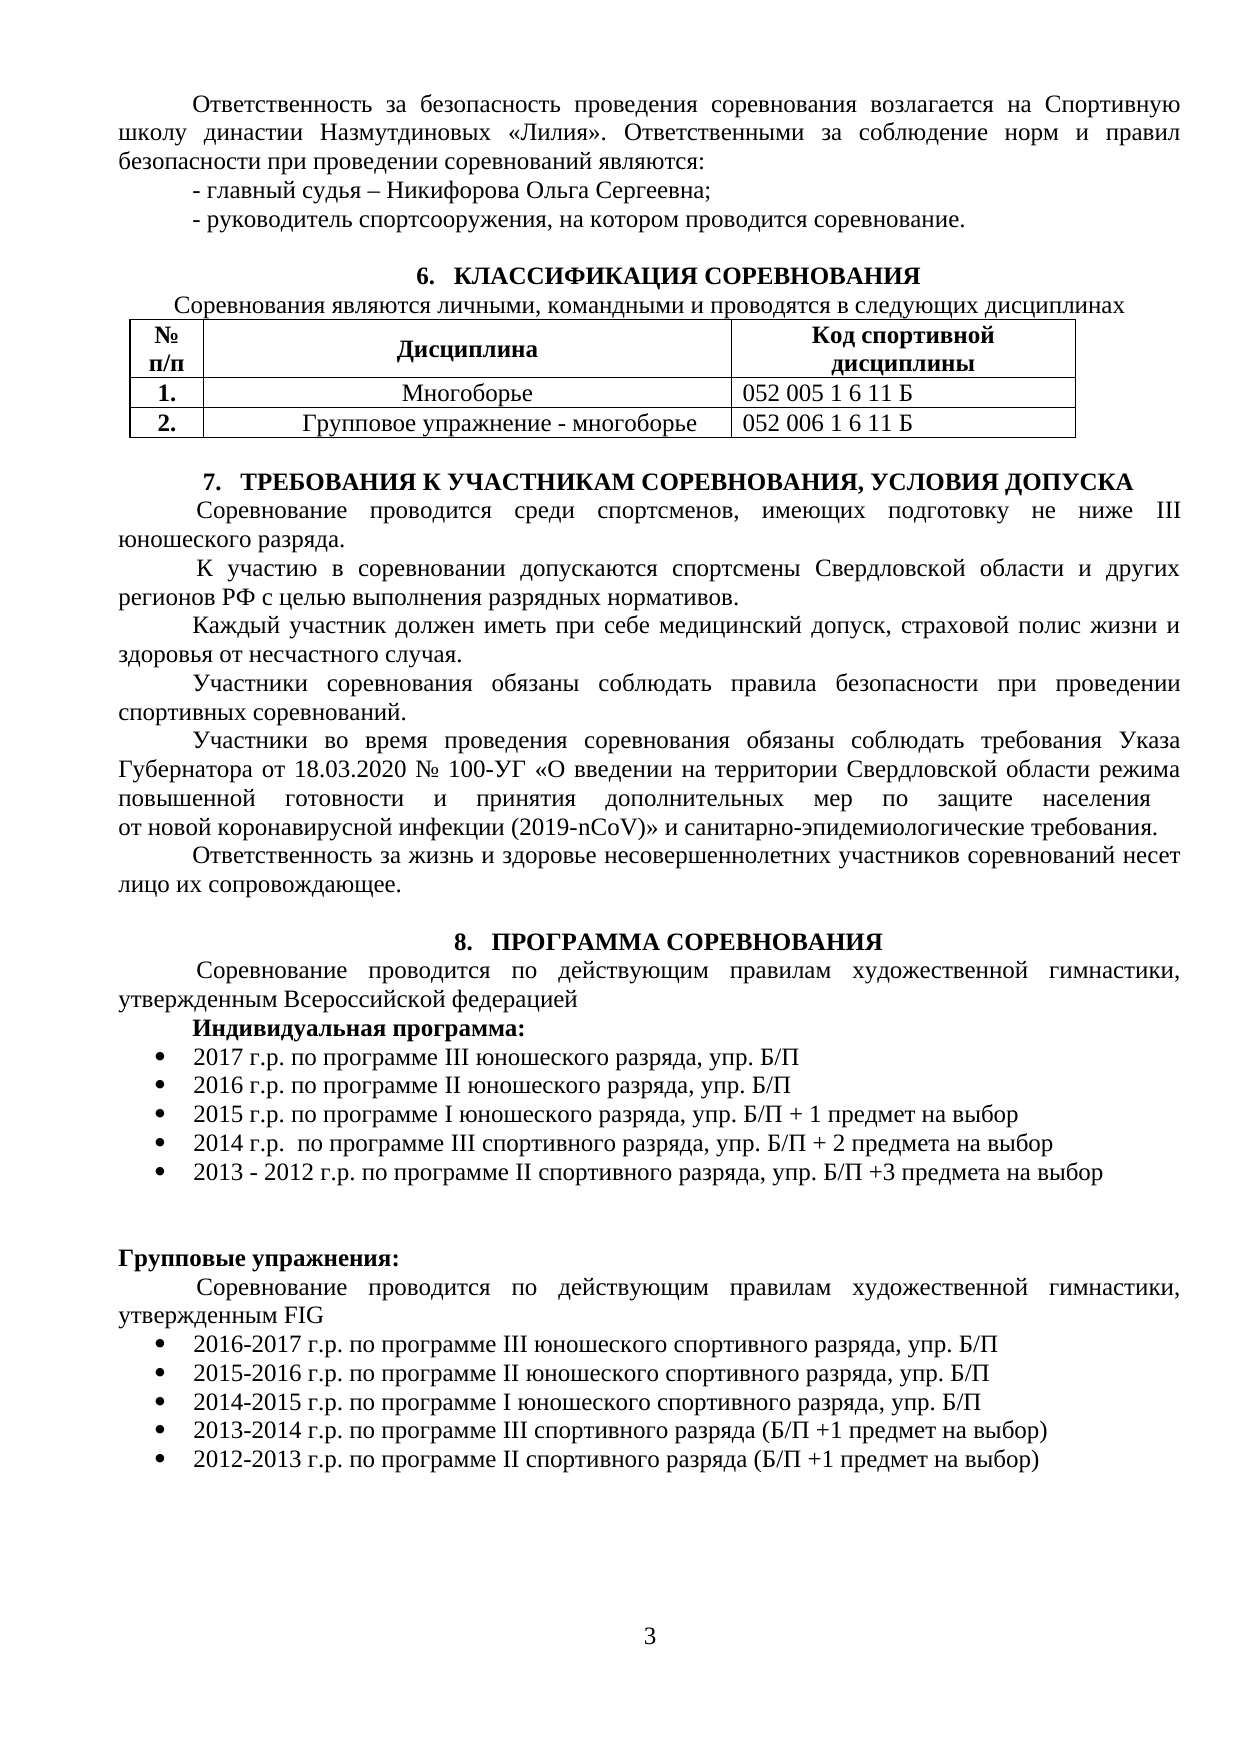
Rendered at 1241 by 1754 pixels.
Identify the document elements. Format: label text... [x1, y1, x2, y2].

text - главный судья – Никифорова Ольга Сергеевна; [118, 175, 1181, 204]
list 2012-2013 г.р. по программе II спортивного разряда (Б/П +1 предмет на выбор) [156, 1444, 1181, 1473]
list КЛАССИФИКАЦИЯ СОРЕВНОВАНИЯ [156, 261, 1181, 290]
list 2016-2017 г.р. по программе III юношеского спортивного разряда, упр. Б/П [156, 1329, 1181, 1358]
list 2013 - 2012 г.р. по программе II спортивного разряда, упр. Б/П +3 предмета на выбор [156, 1157, 1181, 1185]
table_cell Групповое упражнение - многоборье [204, 408, 731, 437]
text Соревнование проводится среди спортсменов, имеющих подготовку не ниже III юношеского разряда. [118, 495, 1181, 553]
text Участники во время проведения соревнования обязаны соблюдать требования Указа Губернатора от 18.03.2020 № 100-УГ «О введении на территории Свердловской области режима повышенной готовности и принятия дополнительных мер по защите населения от новой коронавирусной инфекции (2019-nCoV)» и санитарно-эпидемиологические требования. [118, 725, 1181, 840]
table_header Код спортивной дисциплины [732, 320, 1075, 377]
text Каждый участник должен иметь при себе медицинский допуск, страховой полис жизни и здоровья от несчастного случая. [118, 610, 1181, 668]
table_cell 1. [131, 378, 203, 407]
table_cell 052 006 1 6 11 Б [732, 408, 1075, 437]
list 2013-2014 г.р. по программе III спортивного разряда (Б/П +1 предмет на выбор) [156, 1415, 1181, 1444]
text Индивидуальная программа: [118, 1013, 1181, 1042]
list ТРЕБОВАНИЯ К УЧАСТНИКАМ СОРЕВНОВАНИЯ, УСЛОВИЯ ДОПУСКА [156, 467, 1181, 495]
text Ответственность за безопасность проведения соревнования возлагается на Спортивную школу династии Назмутдиновых «Лилия». Ответственными за соблюдение норм и правил безопасности при проведении соревнований являются: [118, 89, 1181, 175]
list ПРОГРАММА СОРЕВНОВАНИЯ [156, 927, 1181, 955]
text Соревнование проводится по действующим правилам художественной гимнастики, утвержденным Всероссийской федерацией [118, 955, 1181, 1013]
table_cell 2. [131, 408, 203, 437]
list 2017 г.р. по программе III юношеского разряда, упр. Б/П [156, 1042, 1181, 1070]
list 2014-2015 г.р. по программе I юношеского спортивного разряда, упр. Б/П [156, 1387, 1181, 1415]
list 2015 г.р. по программе I юношеского разряда, упр. Б/П + 1 предмет на выбор [156, 1099, 1181, 1128]
text Соревнование проводится по действующим правилам художественной гимнастики, утвержденным FIG [118, 1272, 1181, 1329]
list 2015-2016 г.р. по программе II юношеского спортивного разряда, упр. Б/П [156, 1358, 1181, 1387]
table_header Дисциплина [204, 320, 731, 377]
text Участники соревнования обязаны соблюдать правила безопасности при проведении спортивных соревнований. [118, 668, 1181, 725]
text - руководитель спортсооружения, на котором проводится соревнование. [118, 204, 1181, 232]
text Групповые упражнения: [118, 1243, 1181, 1272]
table_cell 052 005 1 6 11 Б [732, 378, 1075, 407]
list 2014 г.р. по программе III спортивного разряда, упр. Б/П + 2 предмета на выбор [156, 1128, 1181, 1157]
text Соревнования являются личными, командными и проводятся в следующих дисциплинах [118, 290, 1181, 319]
text К участию в соревновании допускаются спортсмены Свердловской области и других регионов РФ с целью выполнения разрядных нормативов. [118, 553, 1181, 610]
list 2016 г.р. по программе II юношеского разряда, упр. Б/П [156, 1070, 1181, 1099]
table_cell Многоборье [204, 378, 731, 407]
table_header № п/п [131, 320, 203, 377]
text Ответственность за жизнь и здоровье несовершеннолетних участников соревнований несет лицо их сопровождающее. [118, 840, 1181, 898]
